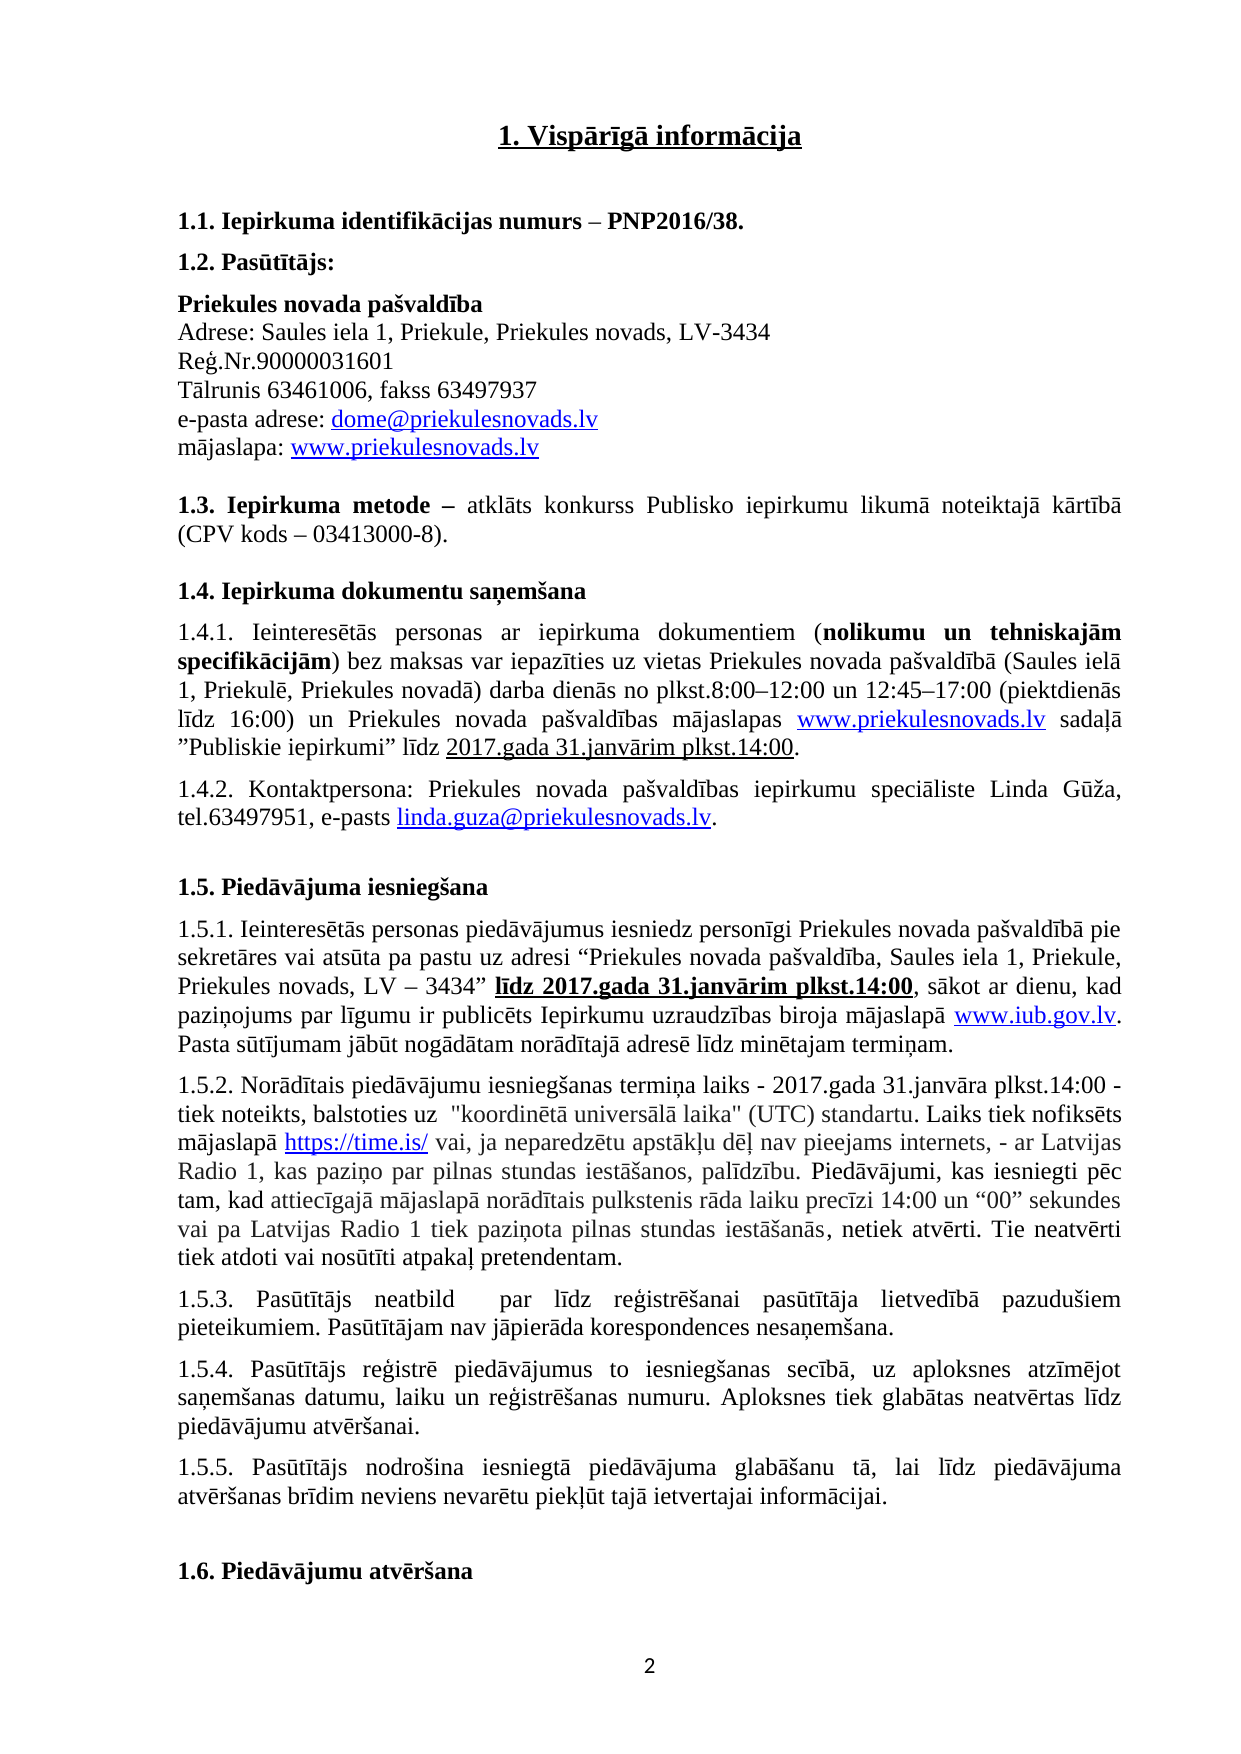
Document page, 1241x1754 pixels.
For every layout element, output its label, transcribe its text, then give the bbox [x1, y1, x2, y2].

text 1.5. Piedāvājuma iesniegšana [177, 872, 1122, 901]
text 1.3. Iepirkuma metode – atklāts konkurss Publisko iepirkumu likumā noteiktajā kārtībā (CPV kods – 03413000-8). [177, 490, 1122, 547]
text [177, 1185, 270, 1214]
text mājaslapa: www.priekulesnovads.lv [177, 432, 1122, 461]
text 1.4.2. Kontaktpersona: Priekules novada pašvaldības iepirkumu speciāliste Linda Gūža, tel.63497951, e-pasts linda.guza@priekulesnovads.lv. [177, 774, 1122, 831]
text 1.4.1. Ieinteresētās personas ar iepirkuma dokumentiem (nolikumu un tehniskajām specifikācijām) bez maksas var iepazīties uz vietas Priekules novada pašvaldībā (Saules ielā 1, Priekulē, Priekules novadā) darba dienās no plkst.8:00–12:00 un 12:45–17:00 (piektdienās līdz 16:00) un Priekules novada pašvaldības mājaslapas www.priekulesnovads.lv sadaļā ”Publiskie iepirkumi” līdz 2017.gada 31.janvārim plkst.14:00. [177, 617, 1122, 761]
text 1.5.4. Pasūtītājs reģistrē piedāvājumus to iesniegšanas secībā, uz aploksnes atzīmējot saņemšanas datumu, laiku un reģistrēšanas numuru. Aploksnes tiek glabātas neatvērtas līdz piedāvājumu atvēršanai. [177, 1354, 1122, 1440]
text e-pasta adrese: dome@priekulesnovads.lv [177, 404, 1122, 432]
text 1.5.2. Norādītais piedāvājumu iesniegšanas termiņa laiks - 2017.gada 31.janvāra plkst.14:00 - tiek noteikts, balstoties uz "koordinētā universālā laika" (UTC) standartu. Laiks tiek nofiksēts mājaslapā https://time.is/ vai, ja neparedzētu apstākļu dēļ nav pieejams internets, - ar Latvijas Radio 1, kas paziņo par pilnas stundas iestāšanos, palīdzību. Piedāvājumi, kas iesniegti pēc tam, kad attiecīgajā mājaslapā norādītais pulkstenis rāda laiku precīzi 14:00 un “00” sekundes vai pa Latvijas Radio 1 tiek paziņota pilnas stundas iestāšanās, netiek atvērti. Tie neatvērti tiek atdoti vai nosūtīti atpakaļ pretendentam. [177, 1214, 1122, 1271]
text 1.5.3. Pasūtītājs neatbild par līdz reģistrēšanai pasūtītāja lietvedībā pazudušiem pieteikumiem. Pasūtītājam nav jāpierāda korespondences nesaņemšana. [177, 1284, 1122, 1341]
text 1.2. Pasūtītājs: [177, 247, 1122, 276]
text Priekules novada pašvaldība [177, 289, 1122, 317]
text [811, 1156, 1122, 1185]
text 1.5.2. Norādītais piedāvājumu iesniegšanas termiņa laiks - 2017.gada 31.janvāra plkst.14:00 - tiek noteikts, balstoties uz "koordinētā universālā laika" (UTC) standartu. Laiks tiek nofiksēts mājaslapā https://time.is/ vai, ja neparedzētu apstākļu dēļ nav pieejams internets, - ar Latvijas Radio 1, kas paziņo par pilnas stundas iestāšanos, palīdzību. Piedāvājumi, kas iesniegti pēc tam, kad attiecīgajā mājaslapā norādītais pulkstenis rāda laiku precīzi 14:00 un “00” sekundes vai pa Latvijas Radio 1 tiek paziņota pilnas stundas iestāšanās, netiek atvērti. Tie neatvērti tiek atdoti vai nosūtīti atpakaļ pretendentam. [177, 1070, 1122, 1152]
text 1.5.5. Pasūtītājs nodrošina iesniegtā piedāvājuma glabāšanu tā, lai līdz piedāvājuma atvēršanas brīdim neviens nevarētu piekļūt tajā ietvertajai informācijai. [177, 1452, 1122, 1510]
text 1.6. Piedāvājumu atvēršana [177, 1556, 1122, 1585]
text 1.1. Iepirkuma identifikācijas numurs – PNP2016/38. [177, 206, 1122, 235]
text Adrese: Saules iela 1, Priekule, Priekules novads, LV-3434 [177, 317, 1122, 346]
text 1.4. Iepirkuma dokumentu saņemšana [177, 576, 1122, 605]
text 1. Vispārīgā informācija [177, 118, 1122, 152]
text 1.5.1. Ieinteresētās personas piedāvājumus iesniedz personīgi Priekules novada pašvaldībā pie sekretāres vai atsūta pa pastu uz adresi “Priekules novada pašvaldība, Saules iela 1, Priekule, Priekules novads, LV – 3434” līdz 2017.gada 31.janvārim plkst.14:00, sākot ar dienu, kad paziņojums par līgumu ir publicēts Iepirkumu uzraudzības biroja mājaslapā www.iub.gov.lv. Pasta sūtījumam jābūt nogādātam norādītajā adresē līdz minētajam termiņam. [177, 914, 1122, 1057]
text Tālrunis 63461006, fakss 63497937 [177, 375, 1122, 404]
text Reģ.Nr.90000031601 [177, 346, 1122, 375]
